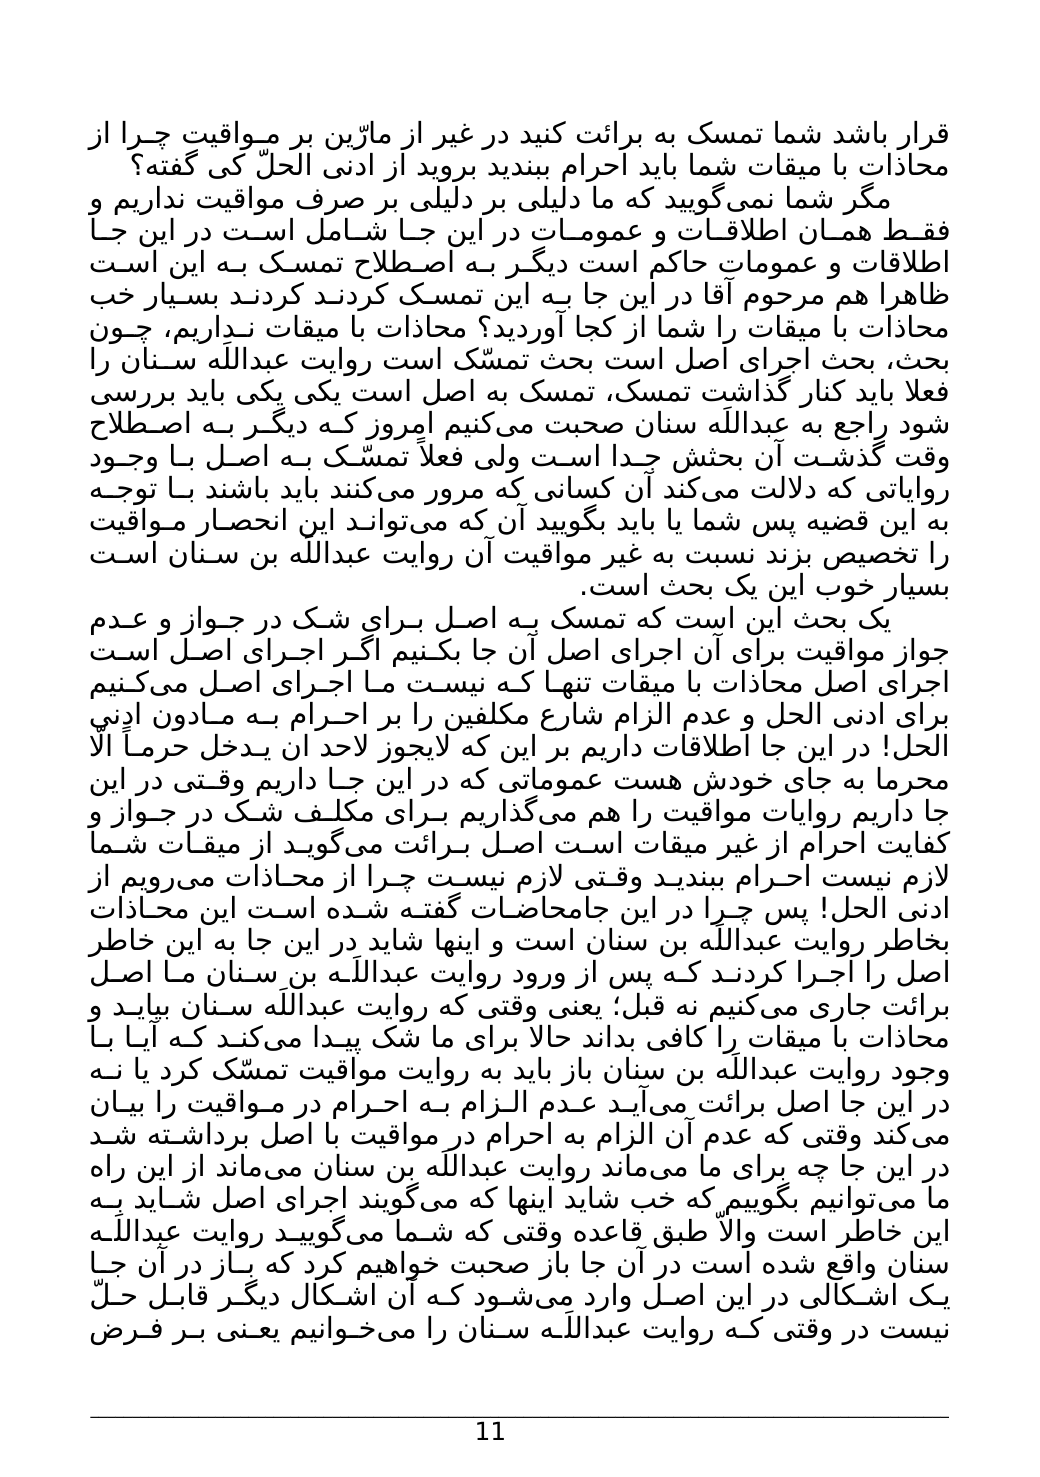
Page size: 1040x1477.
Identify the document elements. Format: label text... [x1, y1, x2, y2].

text مگر شما نمی‌گویید که ما دلیلی بر دلیلی بر صرف مواقیت نداریم و فقط همان اطلاقات و عمومات در این جا شامل است در این جا اطلاقات و عمومات حاکم است دیگر به اصطلاح تمسک به این است ظاهرا هم مرحوم آقا در این جا به این تمسک کردند کردند بسیار خب محاذات با میقات را شما از کجا آوردید؟ محاذات با میقات نداریم، چون بحث، بحث اجرای اصل است بحث تمسّک است روایت عبداللَه سنان را فعلا باید کنار گذاشت تمسک، تمسک به اصل است یکی یکی باید بررسی شود راجع به عبداللَه سنان صحبت می‌کنیم امروز که دیگر به اصطلاح وقت گذشت آن بحثش جدا است ولی فعلاً تمسّک به اصل با وجود روایاتی که دلالت می‌کند آن کسانی که مرور می‌کنند باید باشند با توجه به این قضیه پس شما یا باید بگویید آن که می‌تواند این انحصار مواقیت را تخصیص بزند نسبت به غیر مواقیت آن روایت عبداللَه بن سنان است بسیار خوب این یک بحث است. [89, 183, 951, 602]
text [89, 118, 951, 183]
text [89, 602, 951, 1345]
